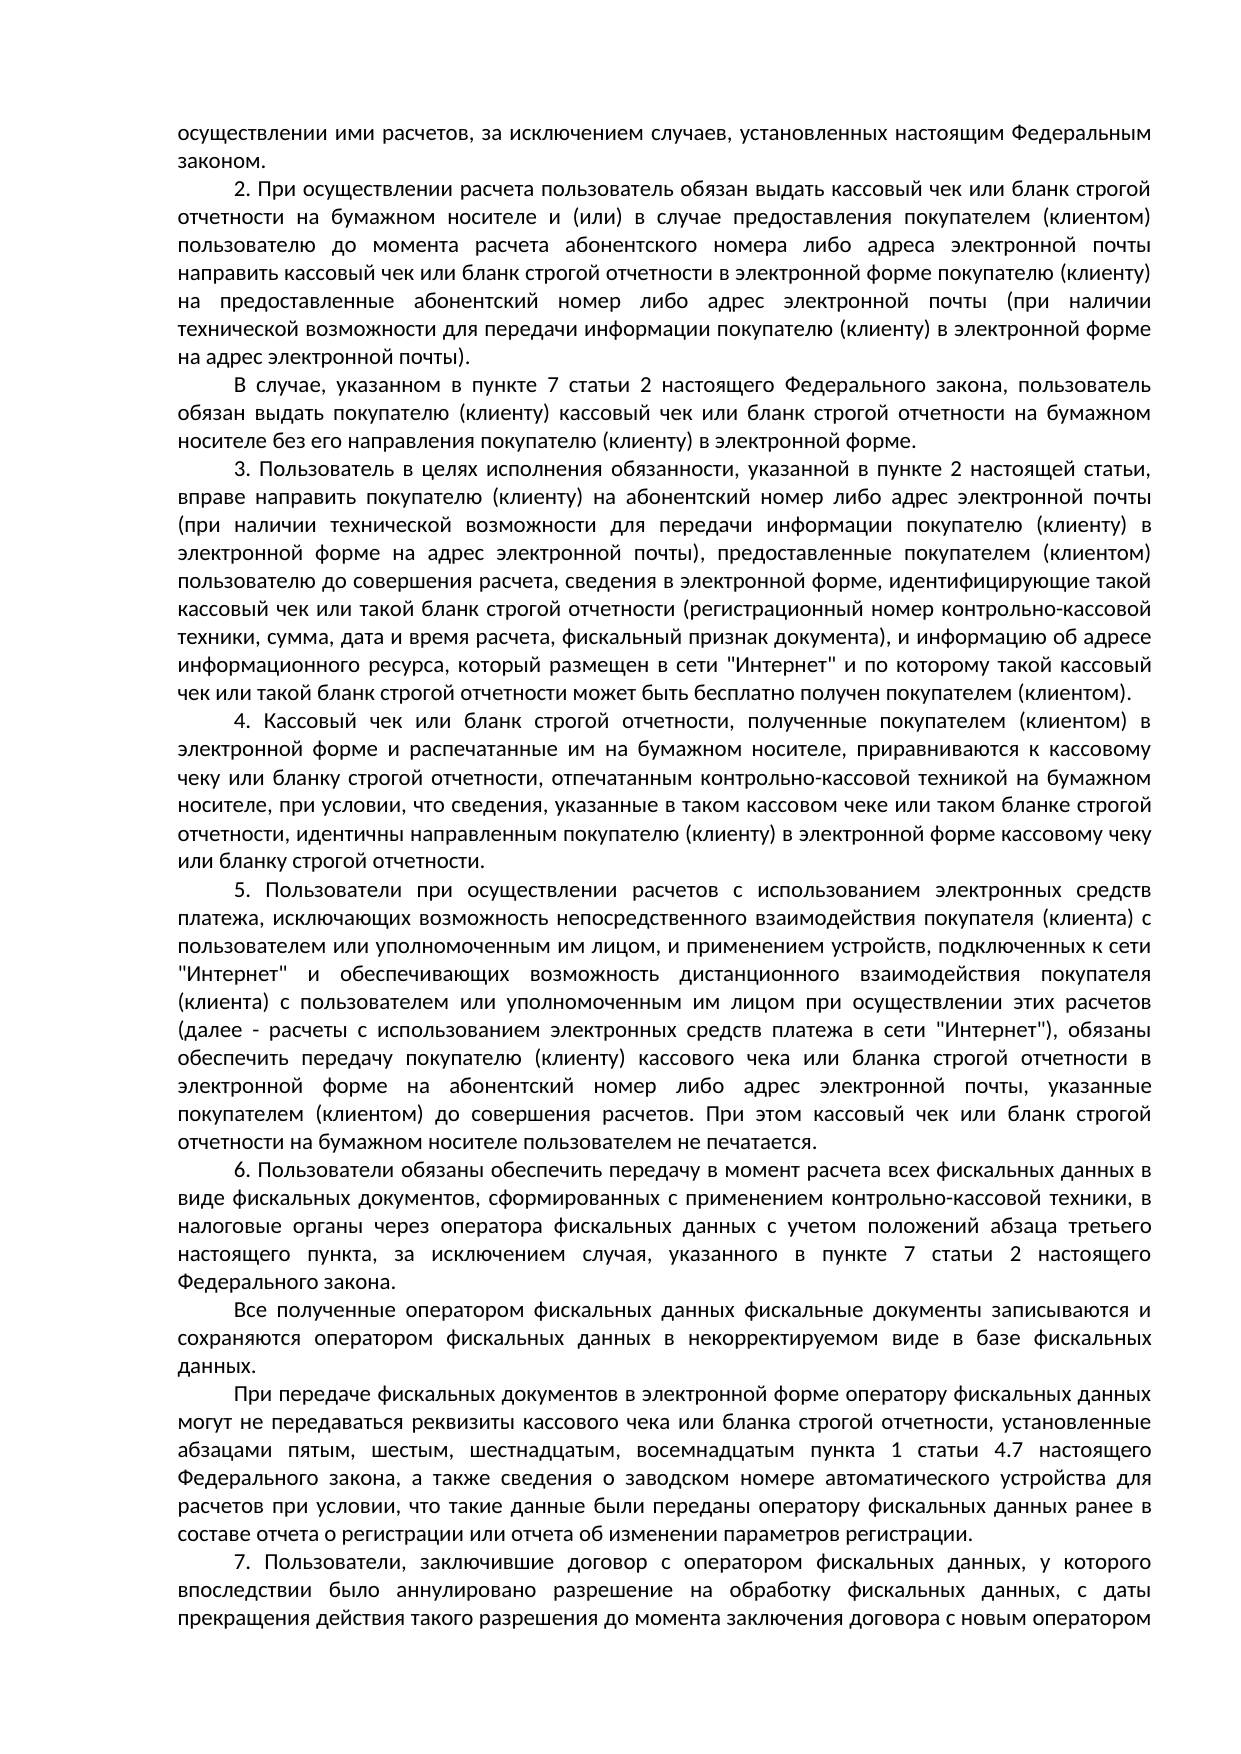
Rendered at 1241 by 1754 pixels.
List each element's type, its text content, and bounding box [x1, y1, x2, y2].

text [177, 1547, 1152, 1631]
text 6. Пользователи обязаны обеспечить передачу в момент расчета всех фискальных данных в виде фискальных документов, сформированных с применением контрольно-кассовой техники, в налоговые органы через оператора фискальных данных с учетом положений абзаца третьего настоящего пункта, за исключением случая, указанного в пункте 7 статьи 2 настоящего Федерального закона. [177, 1155, 1152, 1295]
text 4. Кассовый чек или бланк строгой отчетности, полученные покупателем (клиентом) в электронной форме и распечатанные им на бумажном носителе, приравниваются к кассовому чеку или бланку строгой отчетности, отпечатанным контрольно-кассовой техникой на бумажном носителе, при условии, что сведения, указанные в таком кассовом чеке или таком бланке строгой отчетности, идентичны направленным покупателю (клиенту) в электронной форме кассовому чеку или бланку строгой отчетности. [177, 707, 1152, 875]
text 2. При осуществлении расчета пользователь обязан выдать кассовый чек или бланк строгой отчетности на бумажном носителе и (или) в случае предоставления покупателем (клиентом) пользователю до момента расчета абонентского номера либо адреса электронной почты направить кассовый чек или бланк строгой отчетности в электронной форме покупателю (клиенту) на предоставленные абонентский номер либо адрес электронной почты (при наличии технической возможности для передачи информации покупателю (клиенту) в электронной форме на адрес электронной почты). [177, 174, 1152, 370]
text 5. Пользователи при осуществлении расчетов с использованием электронных средств платежа, исключающих возможность непосредственного взаимодействия покупателя (клиента) с пользователем или уполномоченным им лицом, и применением устройств, подключенных к сети "Интернет" и обеспечивающих возможность дистанционного взаимодействия покупателя (клиента) с пользователем или уполномоченным им лицом при осуществлении этих расчетов (далее - расчеты с использованием электронных средств платежа в сети "Интернет"), обязаны обеспечить передачу покупателю (клиенту) кассового чека или бланка строгой отчетности в электронной форме на абонентский номер либо адрес электронной почты, указанные покупателем (клиентом) до совершения расчетов. При этом кассовый чек или бланк строгой отчетности на бумажном носителе пользователем не печатается. [177, 875, 1152, 1155]
text В случае, указанном в пункте 7 статьи 2 настоящего Федерального закона, пользователь обязан выдать покупателю (клиенту) кассовый чек или бланк строгой отчетности на бумажном носителе без его направления покупателю (клиенту) в электронной форме. [177, 370, 1152, 454]
text При передаче фискальных документов в электронной форме оператору фискальных данных могут не передаваться реквизиты кассового чека или бланка строгой отчетности, установленные абзацами пятым, шестым, шестнадцатым, восемнадцатым пункта 1 статьи 4.7 настоящего Федерального закона, а также сведения о заводском номере автоматического устройства для расчетов при условии, что такие данные были переданы оператору фискальных данных ранее в составе отчета о регистрации или отчета об изменении параметров регистрации. [177, 1379, 1152, 1547]
text 3. Пользователь в целях исполнения обязанности, указанной в пункте 2 настоящей статьи, вправе направить покупателю (клиенту) на абонентский номер либо адрес электронной почты (при наличии технической возможности для передачи информации покупателю (клиенту) в электронной форме на адрес электронной почты), предоставленные покупателем (клиентом) пользователю до совершения расчета, сведения в электронной форме, идентифицирующие такой кассовый чек или такой бланк строгой отчетности (регистрационный номер контрольно-кассовой техники, сумма, дата и время расчета, фискальный признак документа), и информацию об адресе информационного ресурса, который размещен в сети "Интернет" и по которому такой кассовый чек или такой бланк строгой отчетности может быть бесплатно получен покупателем (клиентом). [177, 454, 1152, 707]
text Все полученные оператором фискальных данных фискальные документы записываются и сохраняются оператором фискальных данных в некорректируемом виде в базе фискальных данных. [177, 1295, 1152, 1379]
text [177, 118, 1152, 174]
